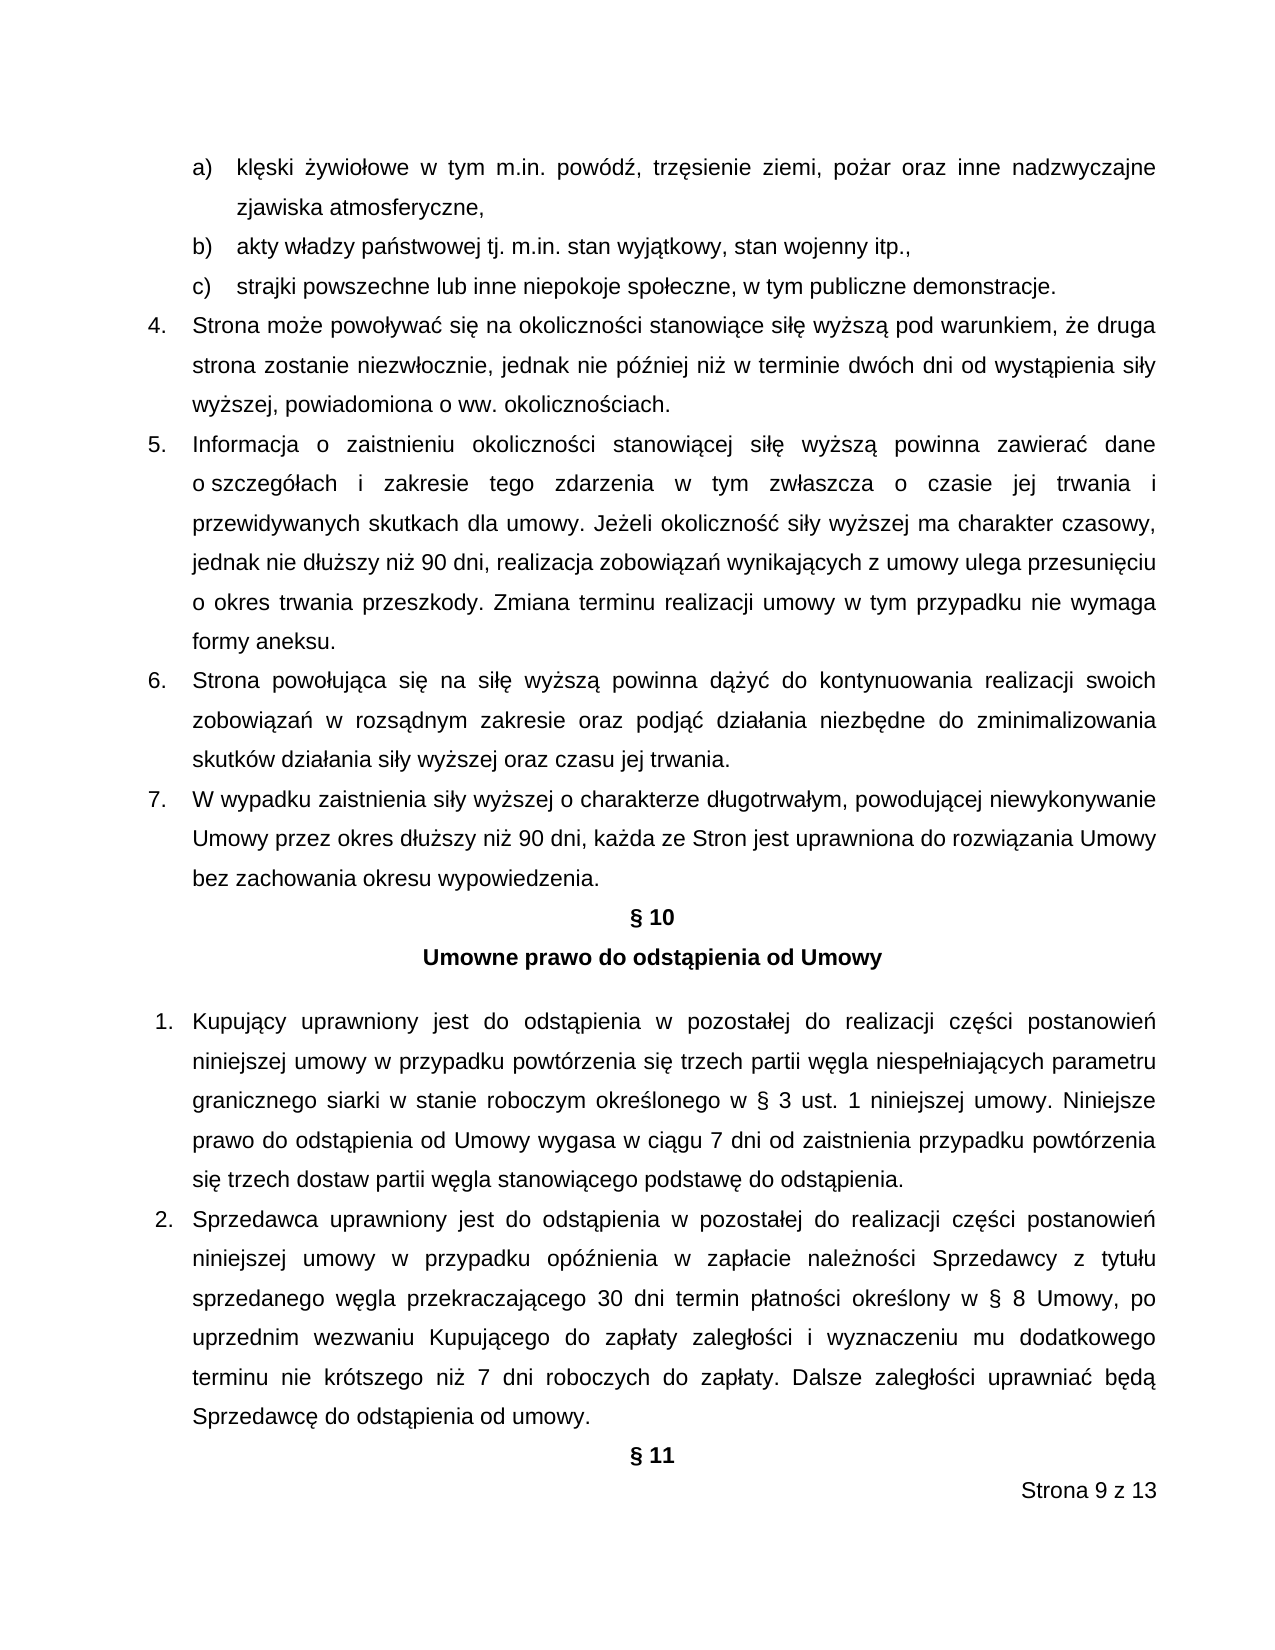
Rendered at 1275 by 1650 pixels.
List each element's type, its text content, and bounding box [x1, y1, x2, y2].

text a) klęski żywiołowe w tym m.in. powódź, trzęsienie ziemi, pożar oraz inne nadzwyczajne zjawiska atmosferyczne, [192, 154, 1157, 220]
text 4. Strona może powoływać się na okoliczności stanowiące siłę wyższą pod warunkiem, że druga strona zostanie niezwłocznie, jednak nie później niż w terminie dwóch dni od wystąpienia siły wyższej, powiadomiona o ww. okolicznościach. [148, 312, 1157, 417]
list Sprzedawca uprawniony jest do odstąpienia w pozostałej do realizacji części postanowień niniejszej umowy w przypadku opóźnienia w zapłacie należności Sprzedawcy z tytułu sprzedanego węgla przekraczającego 30 dni termin płatności określony w § 8 Umowy, po uprzednim wezwaniu Kupującego do zapłaty zaległości i wyznaczeniu mu dodatkowego terminu nie krótszego niż 7 dni roboczych do zapłaty. Dalsze zaległości uprawniać będą Sprzedawcę do odstąpienia od umowy. [154, 1206, 1157, 1429]
text 7. W wypadku zaistnienia siły wyższej o charakterze długotrwałym, powodującej niewykonywanie Umowy przez okres dłuższy niż 90 dni, każda ze Stron jest uprawniona do rozwiązania Umowy bez zachowania okresu wypowiedzenia. [148, 786, 1157, 891]
list Kupujący uprawniony jest do odstąpienia w pozostałej do realizacji części postanowień niniejszej umowy w przypadku powtórzenia się trzech partii węgla niespełniających parametru granicznego siarki w stanie roboczym określonego w § 3 ust. 1 niniejszej umowy. Niniejsze prawo do odstąpienia od Umowy wygasa w ciągu 7 dni od zaistnienia przypadku powtórzenia się trzech dostaw partii węgla stanowiącego podstawę do odstąpienia. [154, 1008, 1157, 1192]
text 5. Informacja o zaistnieniu okoliczności stanowiącej siłę wyższą powinna zawierać dane o szczegółach i zakresie tego zdarzenia w tym zwłaszcza o czasie jej trwania i przewidywanych skutkach dla umowy. Jeżeli okoliczność siły wyższej ma charakter czasowy, jednak nie dłuższy niż 90 dni, realizacja zobowiązań wynikających z umowy ulega przesunięciu o okres trwania przeszkody. Zmiana terminu realizacji umowy w tym przypadku nie wymaga formy aneksu. [148, 431, 1157, 654]
text c) strajki powszechne lub inne niepokoje społeczne, w tym publiczne demonstracje. [192, 273, 1157, 299]
text § 11 [148, 1442, 1157, 1469]
text 6. Strona powołująca się na siłę wyższą powinna dążyć do kontynuowania realizacji swoich zobowiązań w rozsądnym zakresie oraz podjąć działania niezbędne do zminimalizowania skutków działania siły wyższej oraz czasu jej trwania. [148, 667, 1157, 773]
text Umowne prawo do odstąpienia od Umowy [142, 944, 1157, 970]
text § 10 [148, 904, 1157, 931]
text b) akty władzy państwowej tj. m.in. stan wyjątkowy, stan wojenny itp., [192, 233, 1157, 259]
